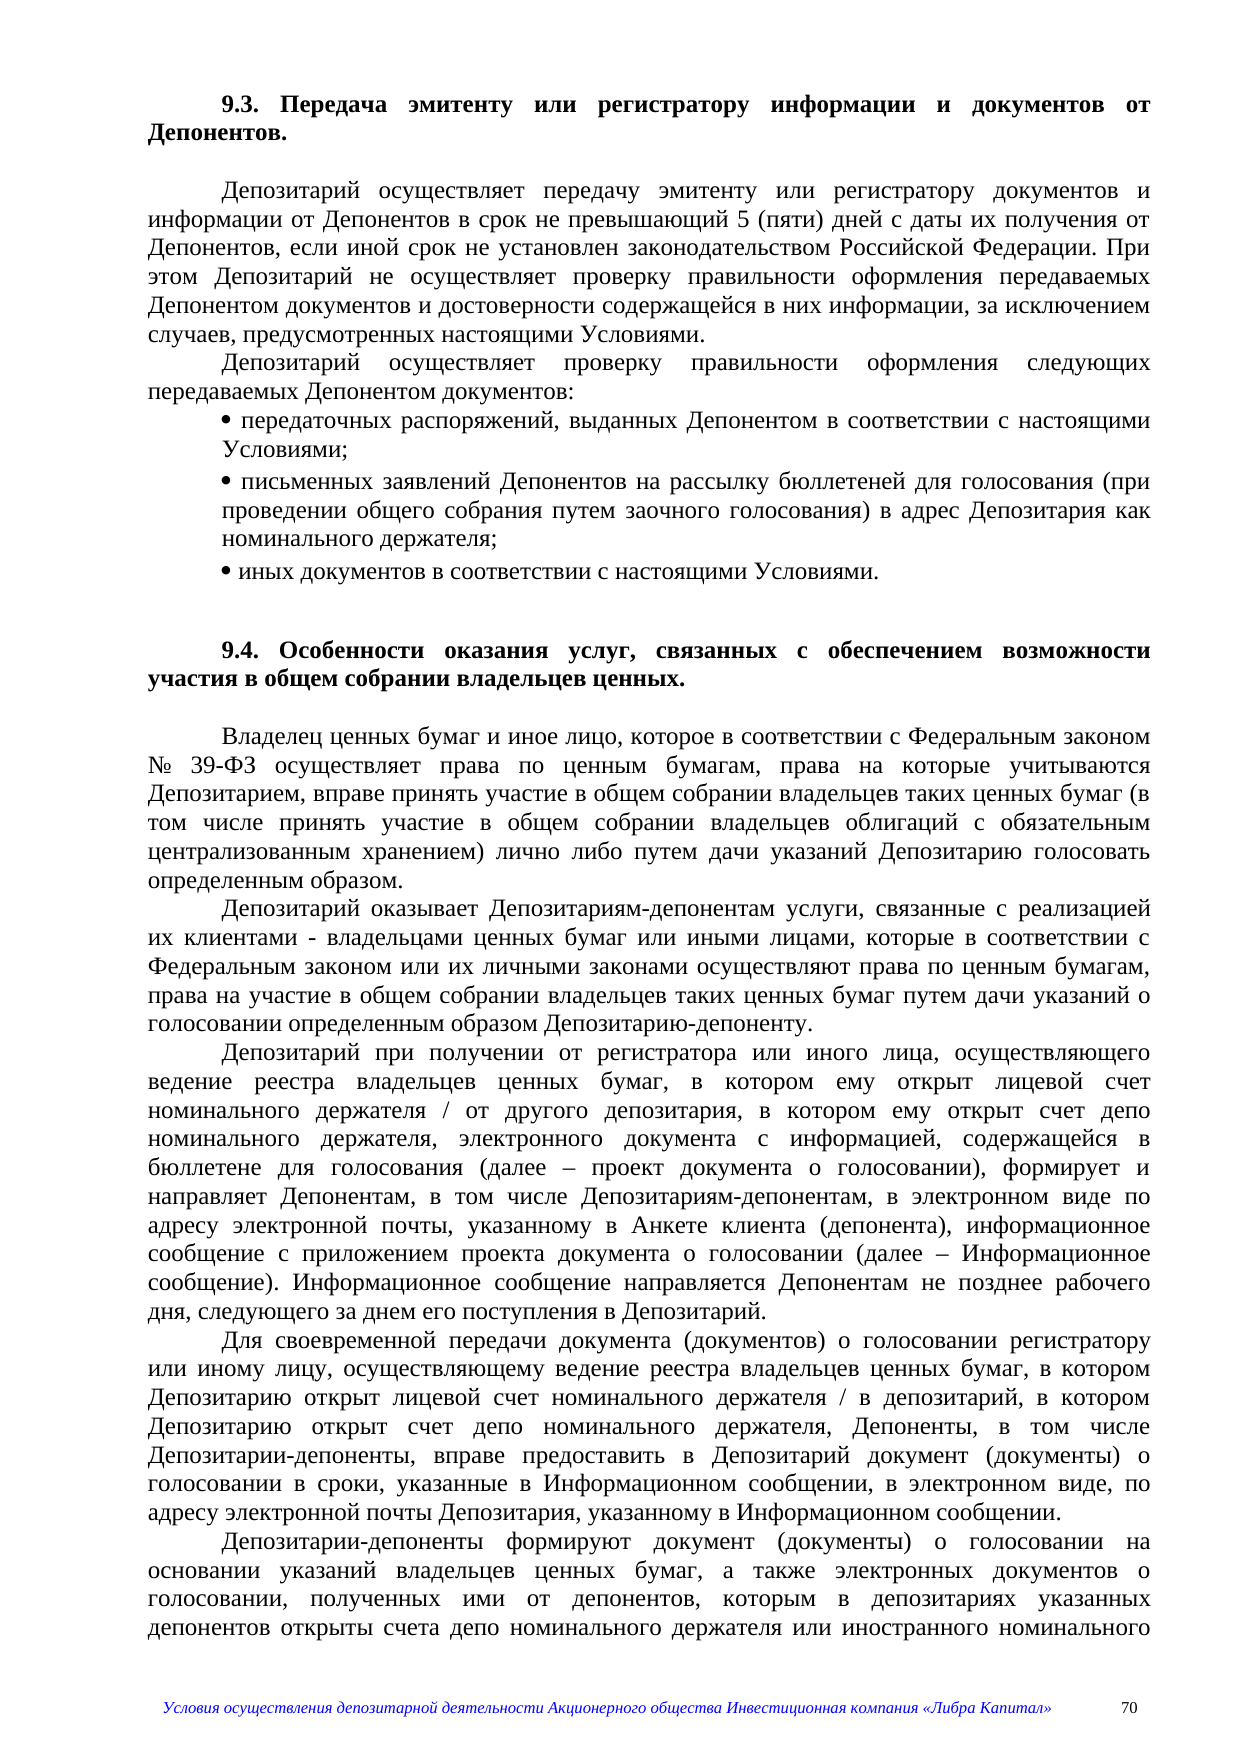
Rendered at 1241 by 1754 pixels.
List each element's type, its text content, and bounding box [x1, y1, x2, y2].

text Владелец ценных бумаг и иное лицо, которое в соответствии с Федеральным законом № 39-ФЗ осуществляет права по ценным бумагам, права на которые учитываются Депозитарием, вправе принять участие в общем собрании владельцев таких ценных бумаг (в том числе принять участие в общем собрании владельцев облигаций с обязательным централизованным хранением) лично либо путем дачи указаний Депозитарию голосовать определенным образом. [148, 721, 1152, 893]
text передаточных распоряжений, выданных Депонентом в соответствии с настоящими Условиями; [222, 405, 1152, 462]
text иных документов в соответствии с настоящими Условиями. [222, 556, 1152, 585]
text Депозитарий осуществляет проверку правильности оформления следующих передаваемых Депонентом документов: [148, 347, 1152, 405]
text Депозитарий оказывает Депозитариям-депонентам услуги, связанные с реализацией их клиентами - владельцами ценных бумаг или иными лицами, которые в соответствии с Федеральным законом или их личными законами осуществляют права по ценным бумагам, права на участие в общем собрании владельцев таких ценных бумаг путем дачи указаний о голосовании определенным образом Депозитарию-депоненту. [148, 893, 1152, 1037]
subtitle 9.3. Передача эмитенту или регистратору информации и документов от Депонентов. [148, 89, 1152, 146]
text Для своевременной передачи документа (документов) о голосовании регистратору или иному лицу, осуществляющему ведение реестра владельцев ценных бумаг, в котором Депозитарию открыт лицевой счет номинального держателя / в депозитарий, в котором Депозитарию открыт счет депо номинального держателя, Депоненты, в том числе Депозитарии-депоненты, вправе предоставить в Депозитарий документ (документы) о голосовании в сроки, указанные в Информационном сообщении, в электронном виде, по адресу электронной почты Депозитария, указанному в Информационном сообщении. [148, 1325, 1152, 1526]
text Депозитарий осуществляет передачу эмитенту или регистратору документов и информации от Депонентов в срок не превышающий 5 (пяти) дней с даты их получения от Депонентов, если иной срок не установлен законодательством Российской Федерации. При этом Депозитарий не осуществляет проверку правильности оформления передаваемых Депонентом документов и достоверности содержащейся в них информации, за исключением случаев, предусмотренных настоящими Условиями. [148, 175, 1152, 347]
text Депозитарий при получении от регистратора или иного лица, осуществляющего ведение реестра владельцев ценных бумаг, в котором ему открыт лицевой счет номинального держателя / от другого депозитария, в котором ему открыт счет депо номинального держателя, электронного документа с информацией, содержащейся в бюллетене для голосования (далее – проект документа о голосовании), формирует и направляет Депонентам, в том числе Депозитариям-депонентам, в электронном виде по адресу электронной почты, указанному в Анкете клиента (депонента), информационное сообщение с приложением проекта документа о голосовании (далее – Информационное сообщение). Информационное сообщение направляется Депонентам не позднее рабочего дня, следующего за днем его поступления в Депозитарий. [148, 1037, 1152, 1325]
subtitle 9.4. Особенности оказания услуг, связанных с обеспечением возможности участия в общем собрании владельцев ценных. [148, 635, 1152, 692]
text письменных заявлений Депонентов на рассылку бюллетеней для голосования (при проведении общего собрания путем заочного голосования) в адрес Депозитария как номинального держателя; [222, 466, 1152, 552]
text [148, 1526, 1152, 1641]
